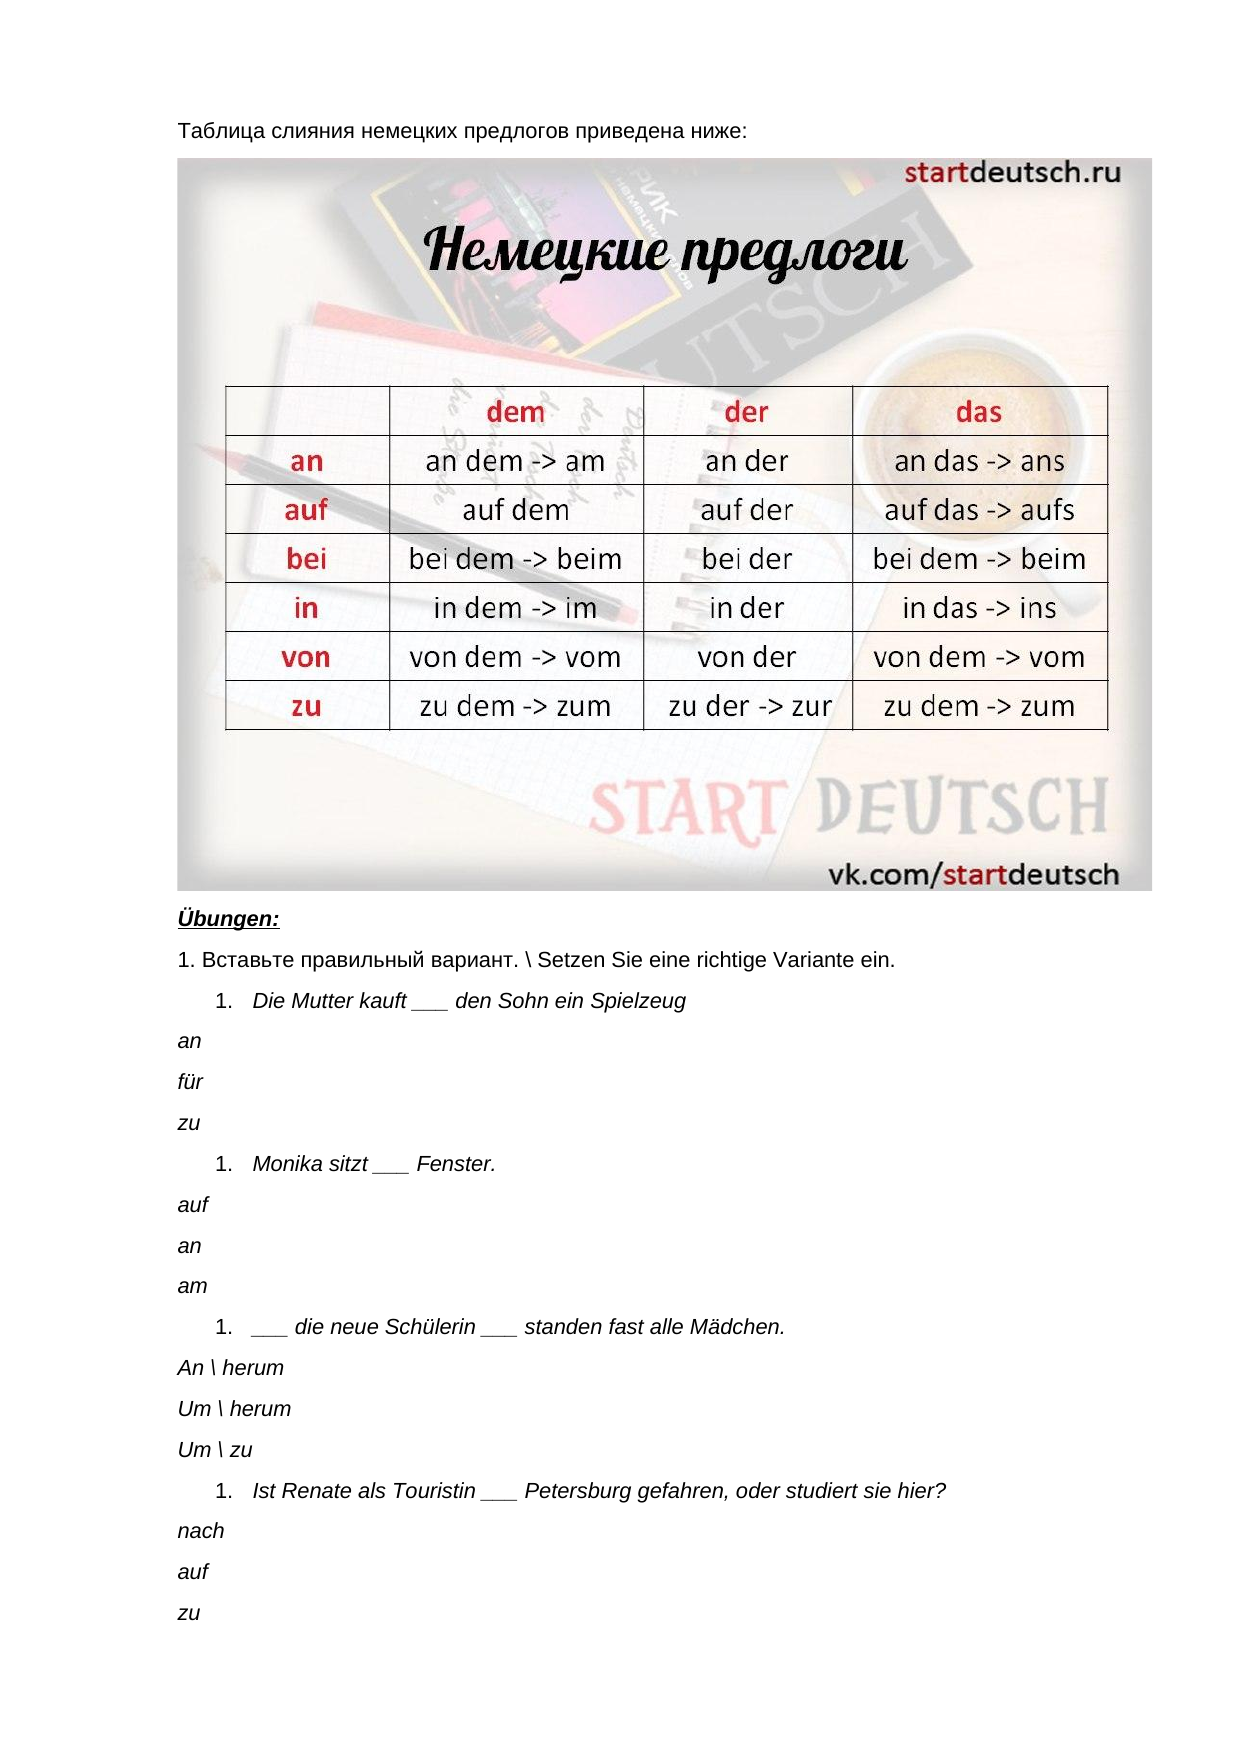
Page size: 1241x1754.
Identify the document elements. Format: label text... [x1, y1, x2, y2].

text an [177, 1232, 1152, 1258]
text für [177, 1069, 1152, 1094]
text an [177, 1028, 1152, 1053]
text Übungen: [177, 906, 1152, 931]
text 1. Вставьте правильный вариант. \ Setzen Sie eine richtige Variante ein. [177, 947, 1152, 972]
picture [177, 158, 1153, 891]
text auf [177, 1192, 1152, 1217]
text Um \ zu [177, 1437, 1152, 1462]
list Ist Renate als Touristin ___ Petersburg gefahren, oder studiert sie hier? [215, 1477, 1152, 1503]
text Um \ herum [177, 1396, 1152, 1421]
text am [177, 1273, 1152, 1298]
text zu [177, 1600, 1152, 1625]
text An \ herum [177, 1355, 1152, 1380]
text auf [177, 1559, 1152, 1584]
text nach [177, 1518, 1152, 1543]
list Monika sitzt ___ Fenster. [215, 1151, 1152, 1176]
list Die Mutter kauft ___ den Sohn ein Spielzeug [215, 987, 1152, 1013]
list ___ die neue Schülerin ___ standen fast alle Mädchen. [215, 1314, 1152, 1339]
text Таблица слияния немецких предлогов приведена ниже: [177, 118, 1152, 143]
text zu [177, 1110, 1152, 1135]
